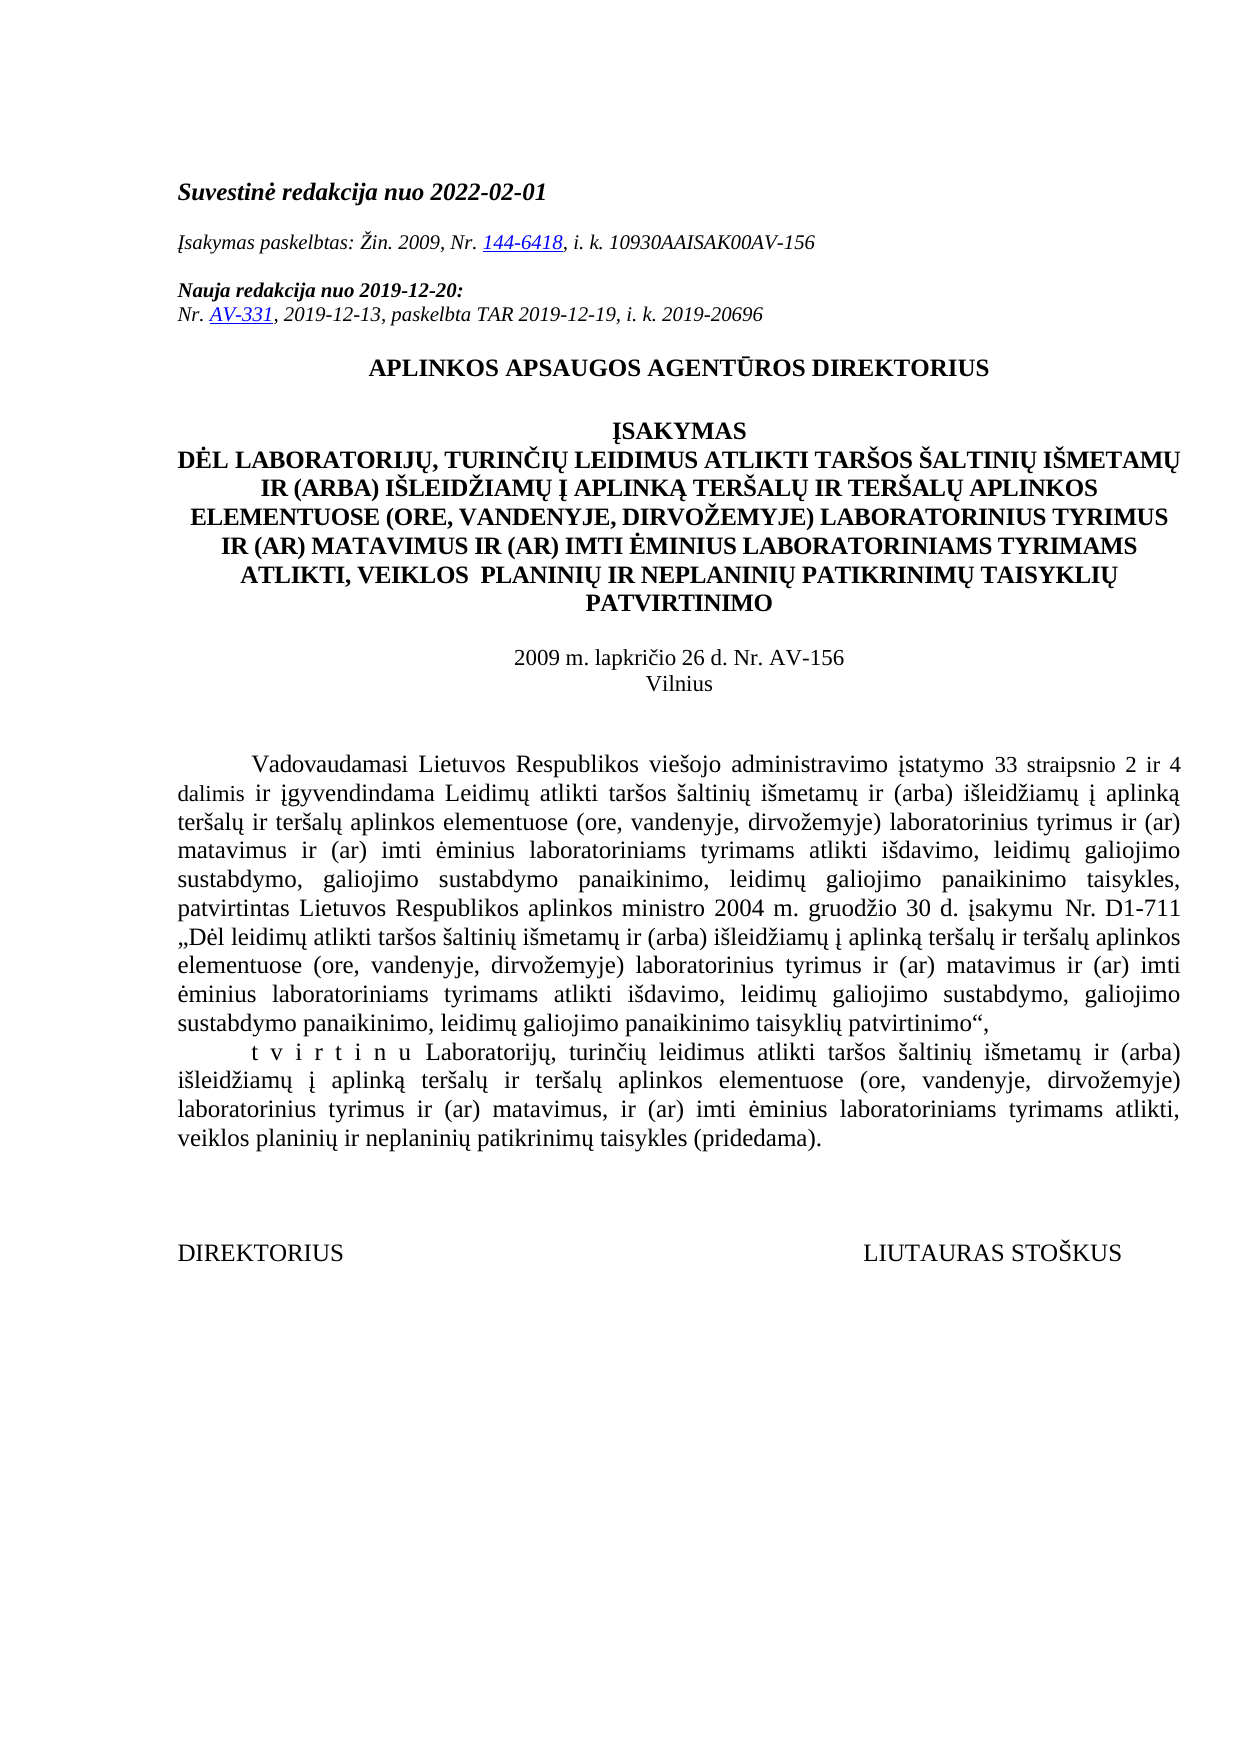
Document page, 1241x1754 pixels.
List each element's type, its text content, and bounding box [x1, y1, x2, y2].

text Nr. , 2019-12-13, paskelbta TAR 2019-12-19, i. k. 2019-20696 [177, 302, 1181, 326]
text Direktorius Liutauras Stoškus [177, 1238, 1181, 1267]
text Nauja redakcija nuo 2019-12-20: [177, 278, 1181, 302]
text APLINKOS APSAUGOS AGENTŪROS DIREKTORIUS [177, 353, 1181, 381]
text Suvestinė redakcija nuo 2022-02-01 [177, 177, 1181, 206]
text DĖL LABORATORIJŲ, TURINČIŲ LEIDIMUS ATLIKTI TARŠOS ŠALTINIŲ IŠMETAMŲ IR (ARBA) IŠLEIDŽIAMŲ Į APLINKĄ TERŠALŲ IR TERŠALŲ APLINKOS ELEMENTUOSE (ORE, VANDENYJE, DIRVOŽEMYJE) LABORATORINIUS TYRIMUS IR (AR) MATAVIMUS IR (AR) IMTI ĖMINIUS LABORATORINIAMS TYRIMAMS ATLIKTI, VEIKLOS PLANINIŲ IR NEPLANINIŲ PATIKRINIMŲ TAISYKLIŲ PATVIRTINIMO [177, 445, 1181, 617]
text 2009 m. lapkričio 26 d. Nr. AV-156 [177, 644, 1181, 670]
text Įsakymas paskelbtas: Žin. 2009, Nr. , i. k. 10930AAISAK00AV-156 [177, 230, 1181, 254]
text t v i r t i n u Laboratorijų, turinčių leidimus atlikti taršos šaltinių išmetamų ir (arba) išleidžiamų į aplinką teršalų ir teršalų aplinkos elementuose (ore, vandenyje, dirvožemyje) laboratorinius tyrimus ir (ar) matavimus, ir (ar) imti ėminius laboratoriniams tyrimams atlikti, veiklos planinių ir neplaninių patikrinimų taisykles (pridedama). [177, 1037, 1181, 1152]
text Vadovaudamasi Lietuvos Respublikos viešojo administravimo įstatymo 33 straipsnio 2 ir 4 dalimis ir įgyvendindama Leidimų atlikti taršos šaltinių išmetamų ir (arba) išleidžiamų į aplinką teršalų ir teršalų aplinkos elementuose (ore, vandenyje, dirvožemyje) laboratorinius tyrimus ir (ar) matavimus ir (ar) imti ėminius laboratoriniams tyrimams atlikti išdavimo, leidimų galiojimo sustabdymo, galiojimo sustabdymo panaikinimo, leidimų galiojimo panaikinimo taisykles, patvirtintas Lietuvos Respublikos aplinkos ministro 2004 m. gruodžio 30 d. įsakymu Nr. D1-711 „Dėl leidimų atlikti taršos šaltinių išmetamų ir (arba) išleidžiamų į aplinką teršalų ir teršalų aplinkos elementuose (ore, vandenyje, dirvožemyje) laboratorinius tyrimus ir (ar) matavimus ir (ar) imti ėminius laboratoriniams tyrimams atlikti išdavimo, leidimų galiojimo sustabdymo, galiojimo sustabdymo panaikinimo, leidimų galiojimo panaikinimo taisyklių patvirtinimo“, [177, 749, 1181, 1037]
text Vilnius [177, 670, 1181, 696]
text ĮSAKYMAS [177, 416, 1181, 445]
